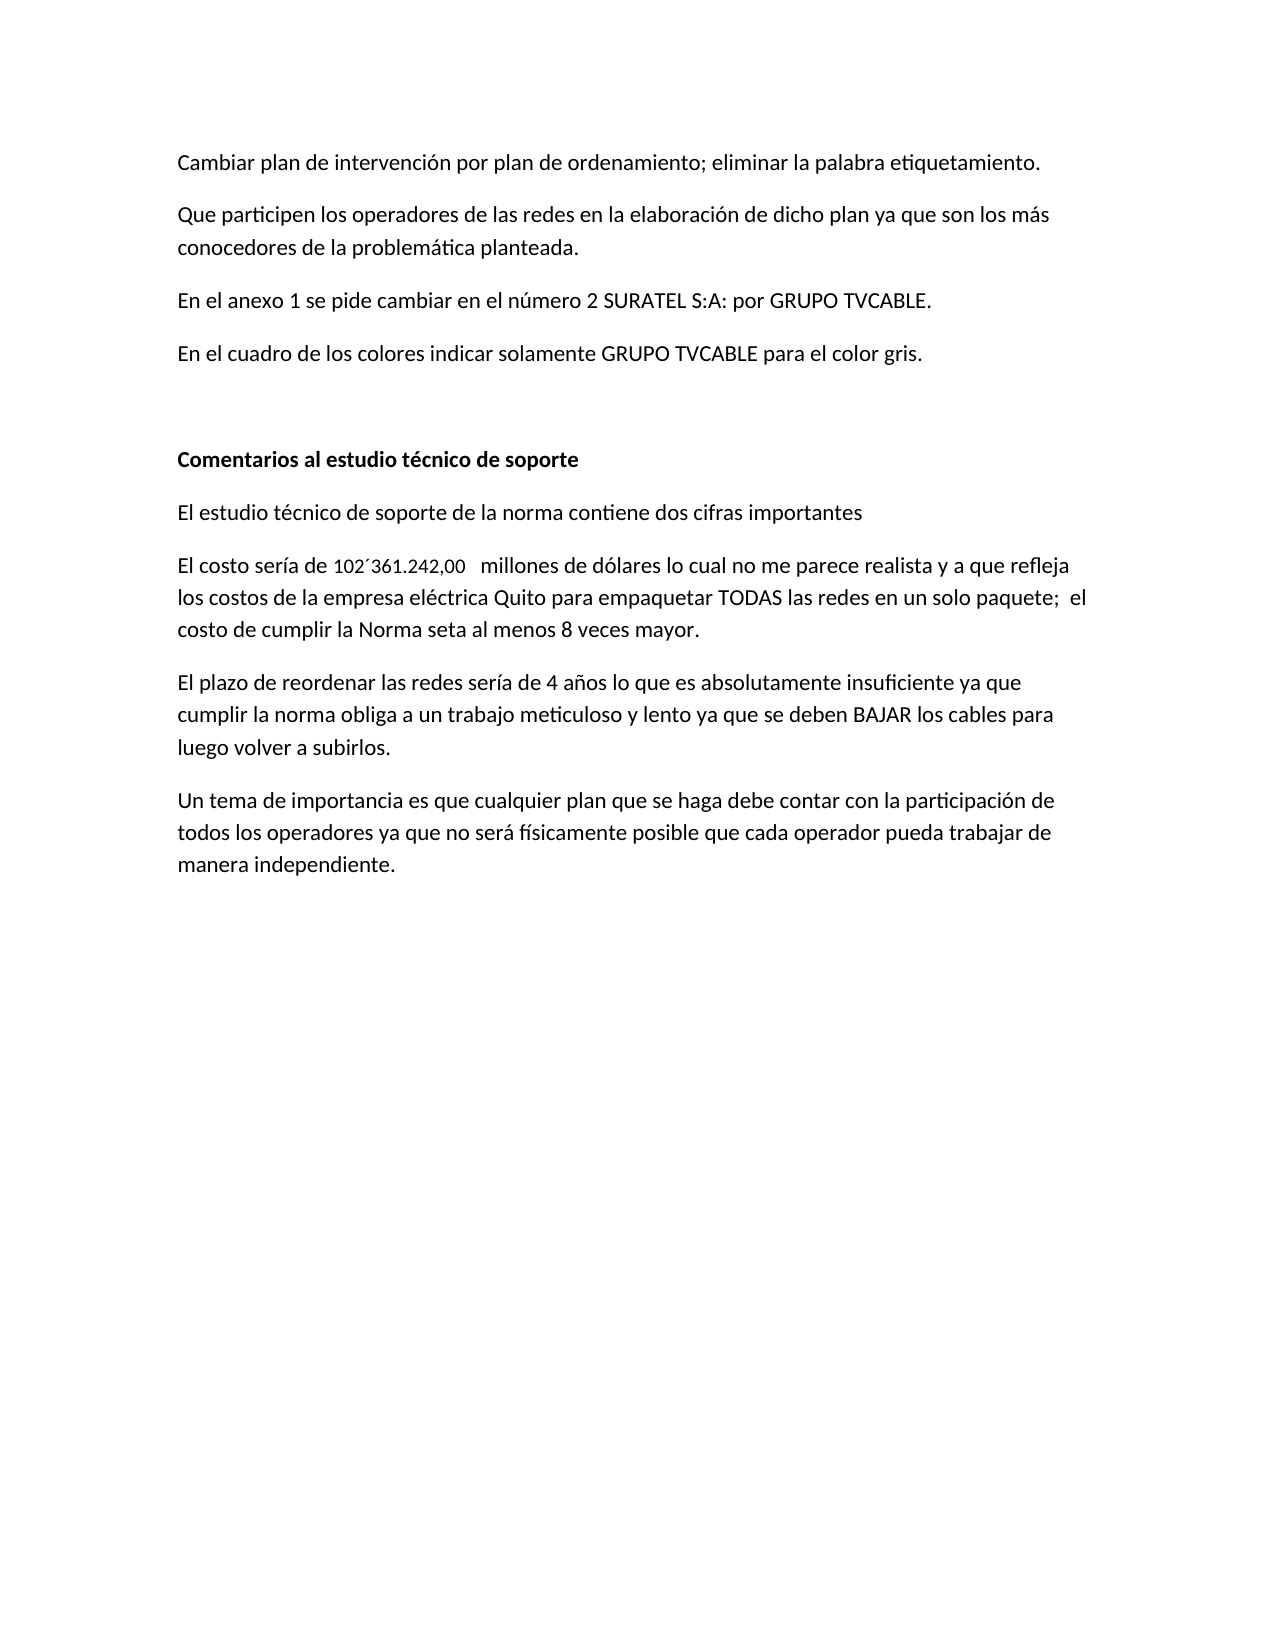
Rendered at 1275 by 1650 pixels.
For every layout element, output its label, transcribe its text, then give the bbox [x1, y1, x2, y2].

text Comentarios al estudio técnico de soporte [177, 445, 1098, 473]
text El estudio técnico de soporte de la norma contiene dos cifras importantes [177, 498, 1098, 526]
text Cambiar plan de intervención por plan de ordenamiento; eliminar la palabra etiquetamiento. [177, 148, 1098, 176]
text Un tema de importancia es que cualquier plan que se haga debe contar con la participación de todos los operadores ya que no será físicamente posible que cada operador pueda trabajar de manera independiente. [177, 786, 1098, 878]
text El plazo de reordenar las redes sería de 4 años lo que es absolutamente insuficiente ya que cumplir la norma obliga a un trabajo meticuloso y lento ya que se deben BAJAR los cables para luego volver a subirlos. [177, 668, 1098, 761]
text Que participen los operadores de las redes en la elaboración de dicho plan ya que son los más conocedores de la problemática planteada. [177, 201, 1098, 261]
text En el anexo 1 se pide cambiar en el número 2 SURATEL S:A: por GRUPO TVCABLE. [177, 286, 1098, 314]
text El costo sería de 102´361.242,00 millones de dólares lo cual no me parece realista y a que refleja los costos de la empresa eléctrica Quito para empaquetar TODAS las redes en un solo paquete; el costo de cumplir la Norma seta al menos 8 veces mayor. [177, 551, 1098, 643]
text En el cuadro de los colores indicar solamente GRUPO TVCABLE para el color gris. [177, 339, 1098, 367]
